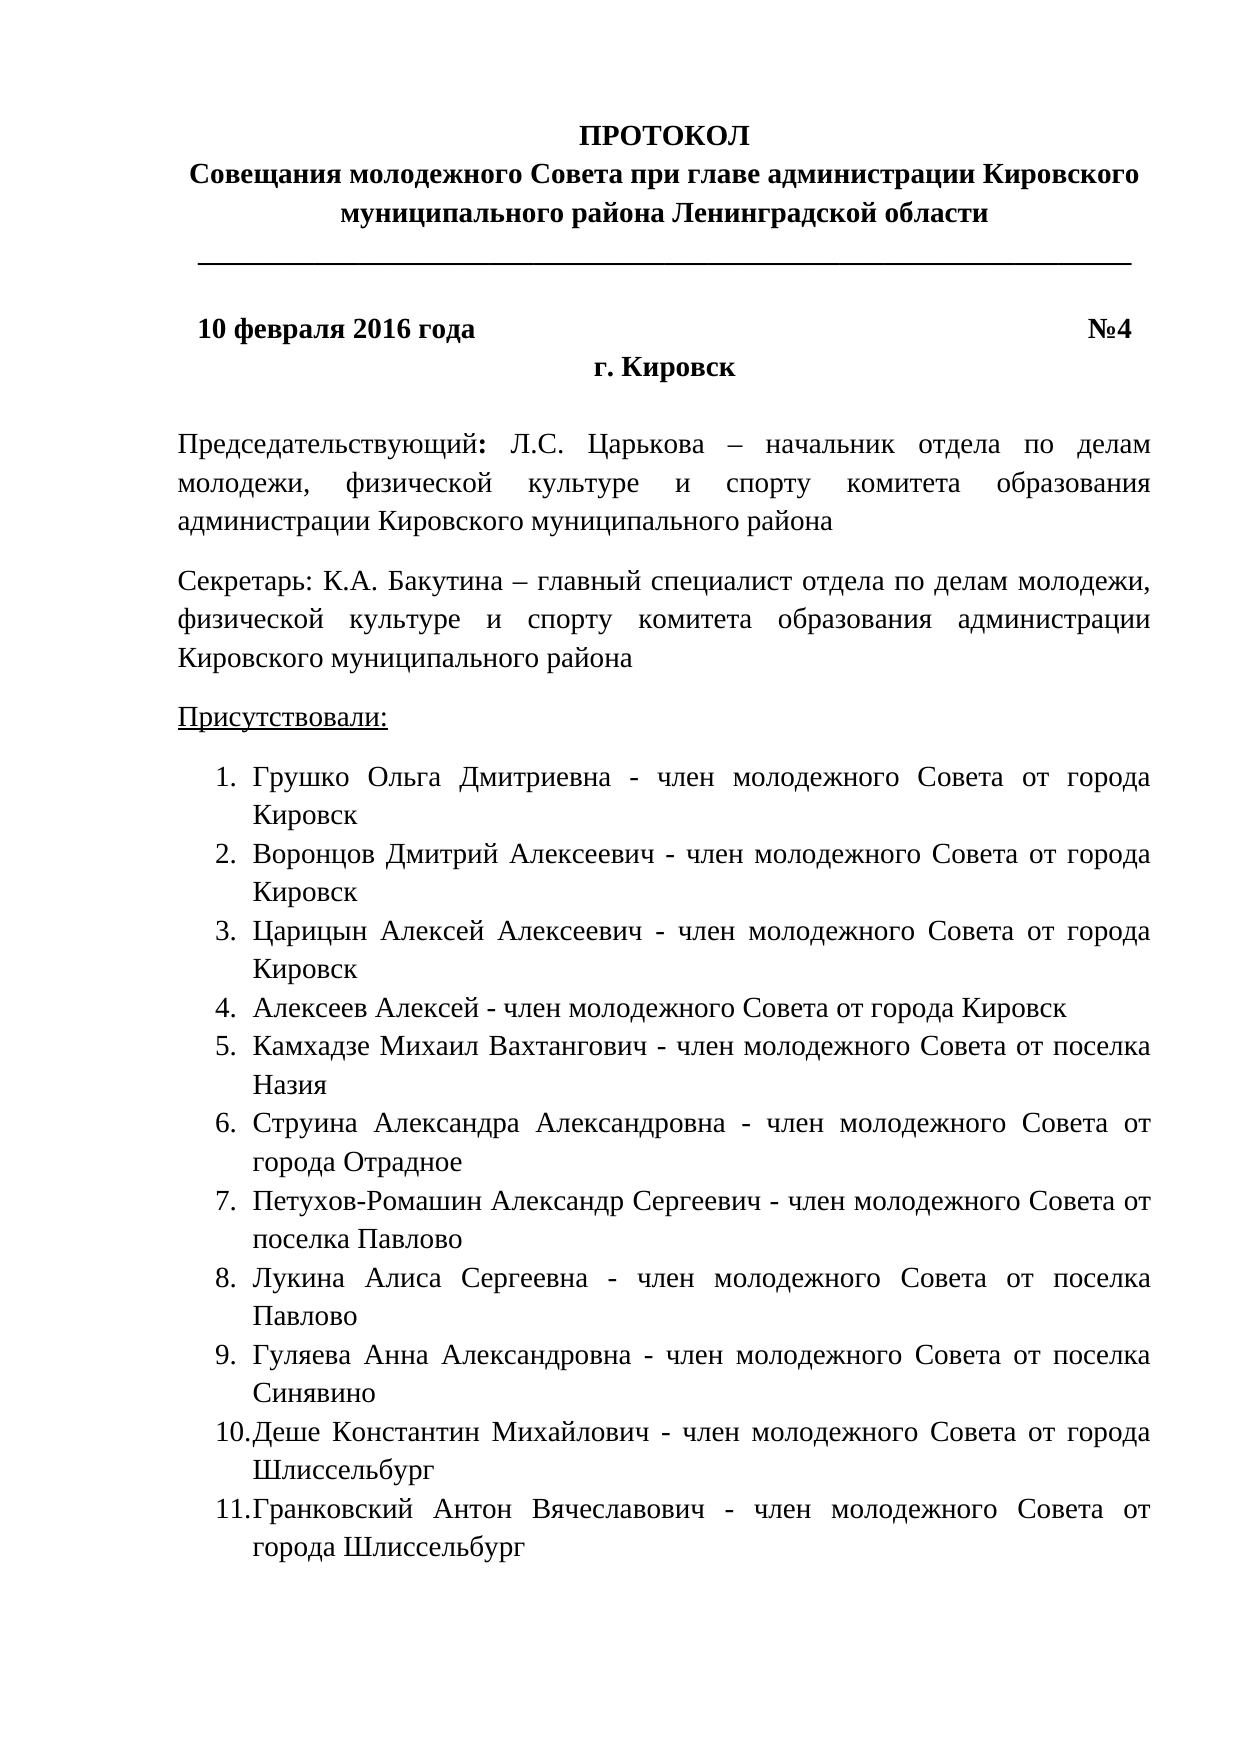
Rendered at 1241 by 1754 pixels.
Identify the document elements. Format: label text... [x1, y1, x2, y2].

list Царицын Алексей Алексеевич - член молодежного Совета от города Кировск [215, 913, 1152, 985]
list Петухов-Ромашин Александр Сергеевич - член молодежного Совета от поселка Павлово [215, 1183, 1152, 1255]
text Председательствующий: Л.С. Царькова – начальник отдела по делам молодежи, физической культуре и спорту комитета образования администрации Кировского муниципального района [177, 426, 1152, 537]
text Совещания молодежного Совета при главе администрации Кировского муниципального района Ленинградской области [177, 157, 1152, 229]
text 10 февраля 2016 года №4 [177, 311, 1152, 344]
text ________________________________________________________________ [177, 234, 1152, 267]
list Камхадзе Михаил Вахтангович - член молодежного Совета от поселка Назия [215, 1028, 1152, 1101]
list Грушко Ольга Дмитриевна - член молодежного Совета от города Кировск [215, 759, 1152, 831]
text ПРОТОКОЛ [177, 118, 1152, 152]
text г. Кировск [177, 349, 1152, 383]
list Гуляева Анна Александровна - член молодежного Совета от поселка Синявино [215, 1337, 1152, 1409]
text Присутствовали: [177, 699, 1152, 733]
text Секретарь: К.А. Бакутина – главный специалист отдела по делам молодежи, физической культуре и спорту комитета образования администрации Кировского муниципального района [177, 563, 1152, 673]
list Струина Александра Александровна - член молодежного Совета от города Отрадное [215, 1106, 1152, 1178]
list Деше Константин Михайлович - член молодежного Совета от города Шлиссельбург [215, 1414, 1152, 1486]
list Алексеев Алексей - член молодежного Совета от города Кировск [215, 990, 1152, 1023]
list Воронцов Дмитрий Алексеевич - член молодежного Совета от города Кировск [215, 836, 1152, 908]
list Гранковский Антон Вячеславович - член молодежного Совета от города Шлиссельбург [215, 1491, 1152, 1563]
list Лукина Алиса Сергеевна - член молодежного Совета от поселка Павлово [215, 1260, 1152, 1332]
